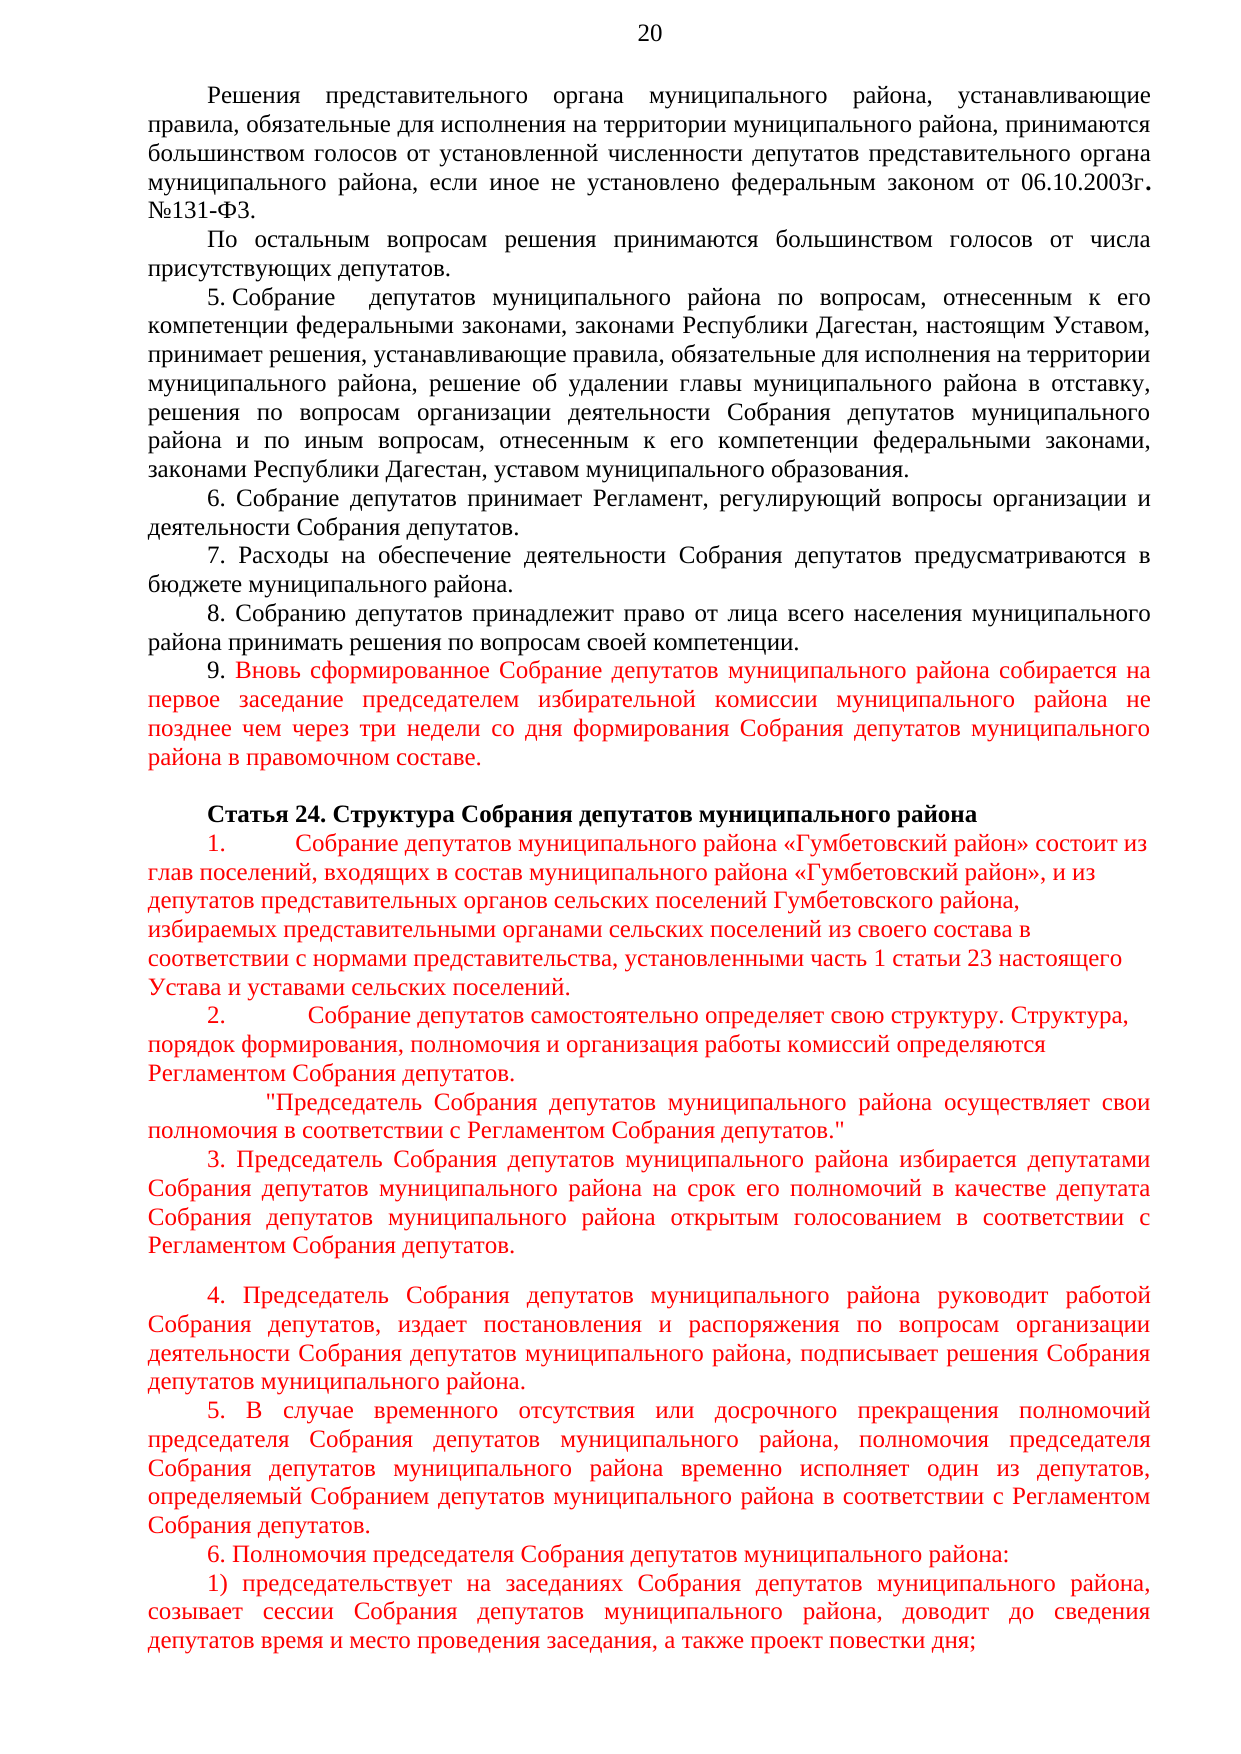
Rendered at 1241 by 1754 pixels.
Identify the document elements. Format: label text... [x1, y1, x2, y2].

text 5. Собрание депутатов муниципального района по вопросам, отнесенным к его компетенции федеральными законами, законами Республики Дагестан, настоящим Уставом, принимает решения, устанавливающие правила, обязательные для исполнения на территории муниципального района, решение об удалении главы муниципального района в отставку, решения по вопросам организации деятельности Собрания депутатов муниципального района и по иным вопросам, отнесенным к его компетенции федеральными законами, законами Республики Дагестан, уставом муниципального образования. [148, 282, 1151, 483]
text 4. Председатель Собрания депутатов муниципального района руководит работой Собрания депутатов, издает постановления и распоряжения по вопросам организации деятельности Собрания депутатов муниципального района, подписывает решения Собрания депутатов муниципального района. [148, 1280, 1151, 1395]
text 7. Расходы на обеспечение деятельности Собрания депутатов предусматриваются в бюджете муниципального района. [148, 541, 1151, 598]
text По остальным вопросам решения принимаются большинством голосов от числа присутствующих депутатов. [148, 224, 1151, 282]
text 9. Вновь сформированное Собрание депутатов муниципального района собирается на первое заседание председателем избирательной комиссии муниципального района не позднее чем через три недели со дня формирования Собрания депутатов муниципального района в правомочном составе. [148, 656, 1151, 771]
list Собрание депутатов самостоятельно определяет свою структуру. Структура, порядок формирования, полномочия и организация работы комиссий определяются Регламентом Собрания депутатов. [148, 1001, 1151, 1087]
text 3. Председатель Собрания депутатов муниципального района избирается депутатами Собрания депутатов муниципального района на срок его полномочий в качестве депутата Собрания депутатов муниципального района открытым голосованием в соответствии с Регламентом Собрания депутатов. [148, 1144, 1151, 1259]
text 6. Собрание депутатов принимает Регламент, регулирующий вопросы организации и деятельности Собрания депутатов. [148, 483, 1151, 541]
text "Председатель Собрания депутатов муниципального района осуществляет свои полномочия в соответствии с Регламентом Собрания депутатов." [148, 1087, 1151, 1144]
text 6. Полномочия председателя Собрания депутатов муниципального района: [148, 1539, 1151, 1568]
text 5. В случае временного отсутствия или досрочного прекращения полномочий председателя Собрания депутатов муниципального района, полномочия председателя Собрания депутатов муниципального района временно исполняет один из депутатов, определяемый Собранием депутатов муниципального района в соответствии с Регламентом Собрания депутатов. [148, 1395, 1151, 1539]
text 8. Собранию депутатов принадлежит право от лица всего населения муниципального района принимать решения по вопросам своей компетенции. [148, 598, 1151, 656]
text Статья 24. Структура Собрания депутатов муниципального района [148, 799, 289, 828]
text 1) председательствует на заседаниях Собрания депутатов муниципального района, созывает сессии Собрания депутатов муниципального района, доводит до сведения депутатов время и место проведения заседания, а также проект повестки дня; [148, 1568, 1151, 1654]
text Решения представительного органа муниципального района, устанавливающие правила, обязательные для исполнения на территории муниципального района, принимаются большинством голосов от установленной численности депутатов представительного органа муниципального района, если иное не установлено федеральным законом от 06.10.2003г. №131-Ф3. [148, 81, 1151, 224]
list Собрание депутатов муниципального района «Гумбетовский район» состоит из глав поселений, входящих в состав муниципального района «Гумбетовский район», и из депутатов представительных органов сельских поселений Гумбетовского района, избираемых представительными органами сельских поселений из своего состава в соответствии с нормами представительства, установленными часть 1 статьи 23 настоящего Устава и уставами сельских поселений. [148, 828, 1151, 1001]
text Статья 24. Структура Собрания депутатов муниципального района [326, 799, 1151, 828]
